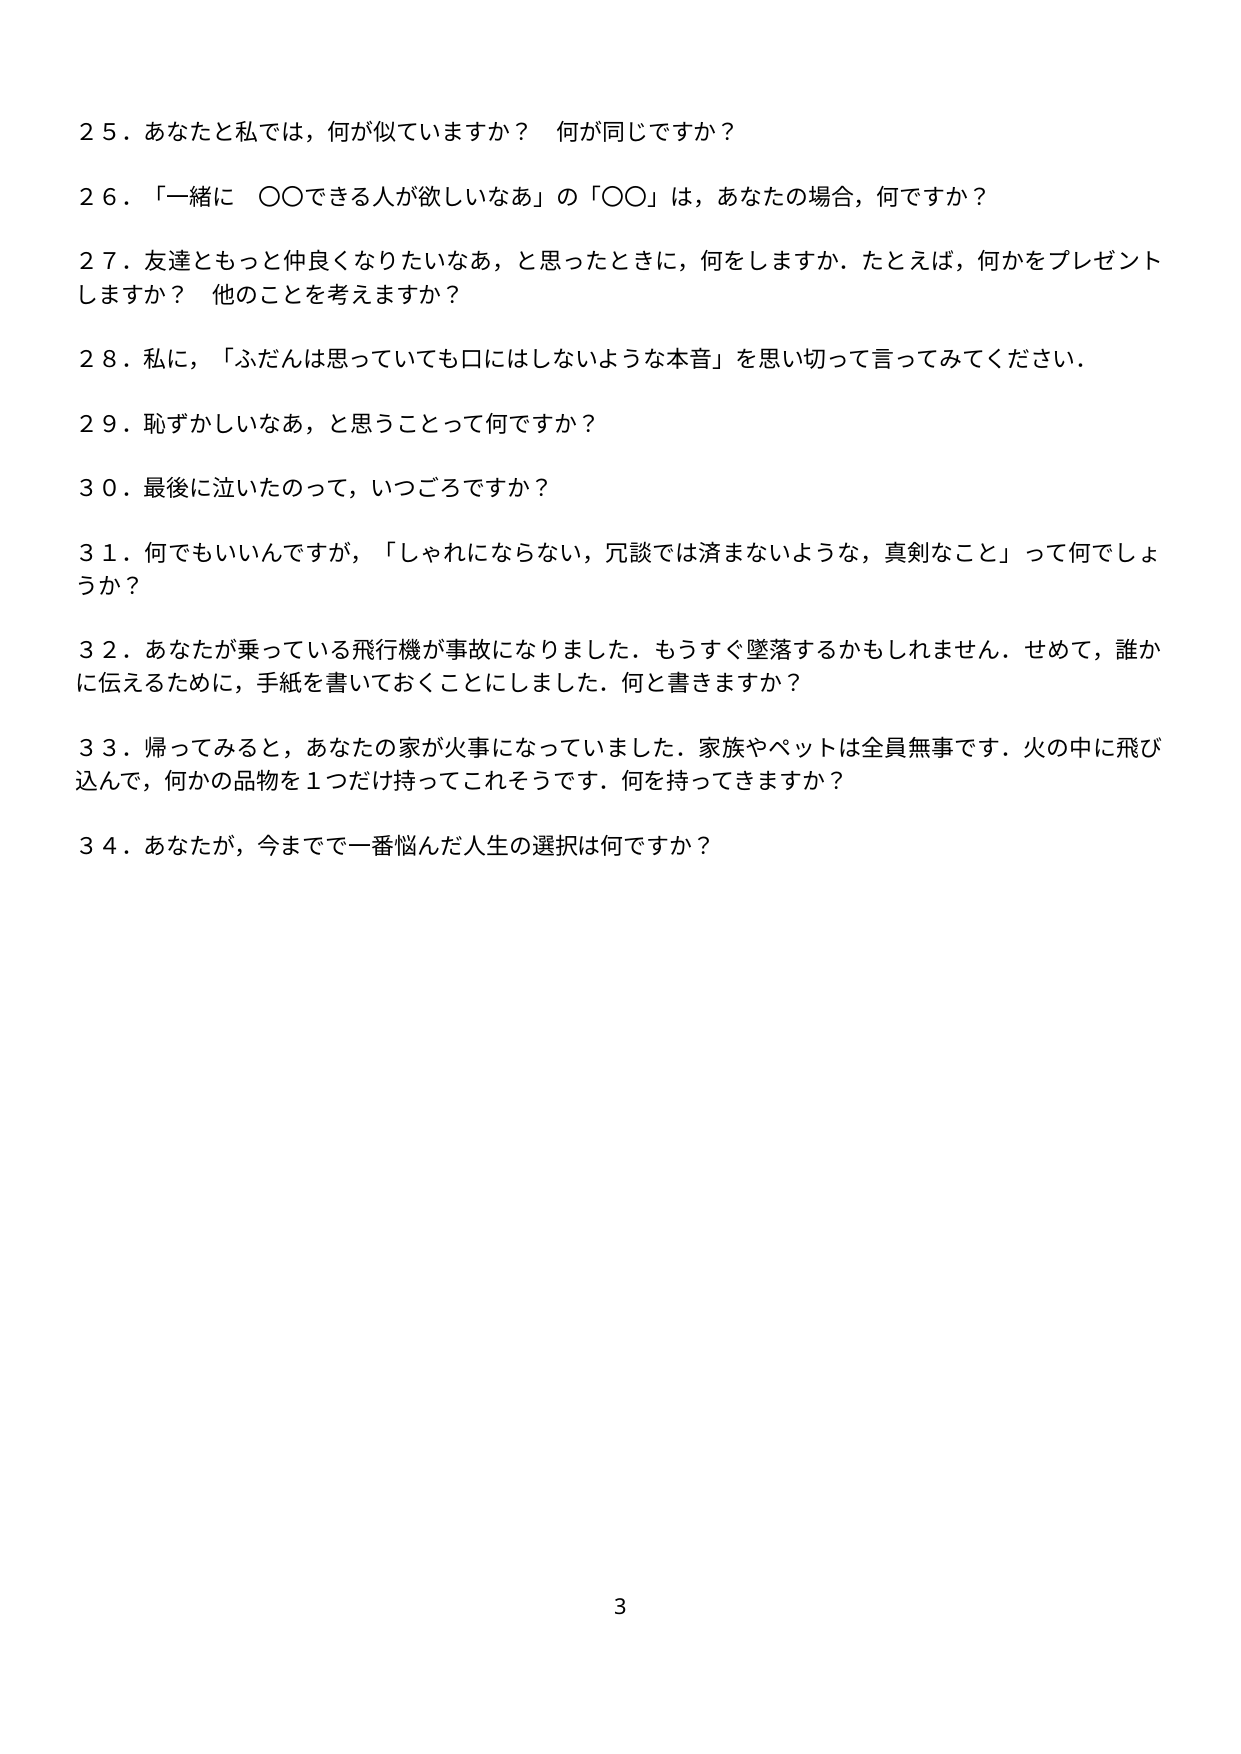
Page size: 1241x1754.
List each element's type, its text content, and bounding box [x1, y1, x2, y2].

text ２９．恥ずかしいなあ，と思うことって何ですか？ [75, 405, 1165, 439]
text ２８．私に，「ふだんは思っていても口にはしないような本音」を思い切って言ってみてください． [75, 341, 1165, 374]
text ２６．「一緒に 〇〇できる人が欲しいなあ」の「〇〇」は，あなたの場合，何ですか？ [75, 179, 1165, 212]
text ３０．最後に泣いたのって，いつごろですか？ [75, 470, 1165, 503]
text ２５．あなたと私では，何が似ていますか？ 何が同じですか？ [75, 114, 1165, 147]
text ３４．あなたが，今までで一番悩んだ人生の選択は何ですか？ [75, 827, 1165, 861]
text ２７．友達ともっと仲良くなりたいなあ，と思ったときに，何をしますか．たとえば，何かをプレゼントしますか？ 他のことを考えますか？ [75, 243, 1165, 310]
text ３３．帰ってみると，あなたの家が火事になっていました．家族やペットは全員無事です．火の中に飛び込んで，何かの品物を１つだけ持ってこれそうです．何を持ってきますか？ [75, 730, 1165, 796]
text ３２．あなたが乗っている飛行機が事故になりました．もうすぐ墜落するかもしれません．せめて，誰かに伝えるために，手紙を書いておくことにしました．何と書きますか？ [75, 632, 1165, 698]
text ３１．何でもいいんですが，「しゃれにならない，冗談では済まないような，真剣なこと」って何でしょうか？ [75, 534, 1165, 601]
